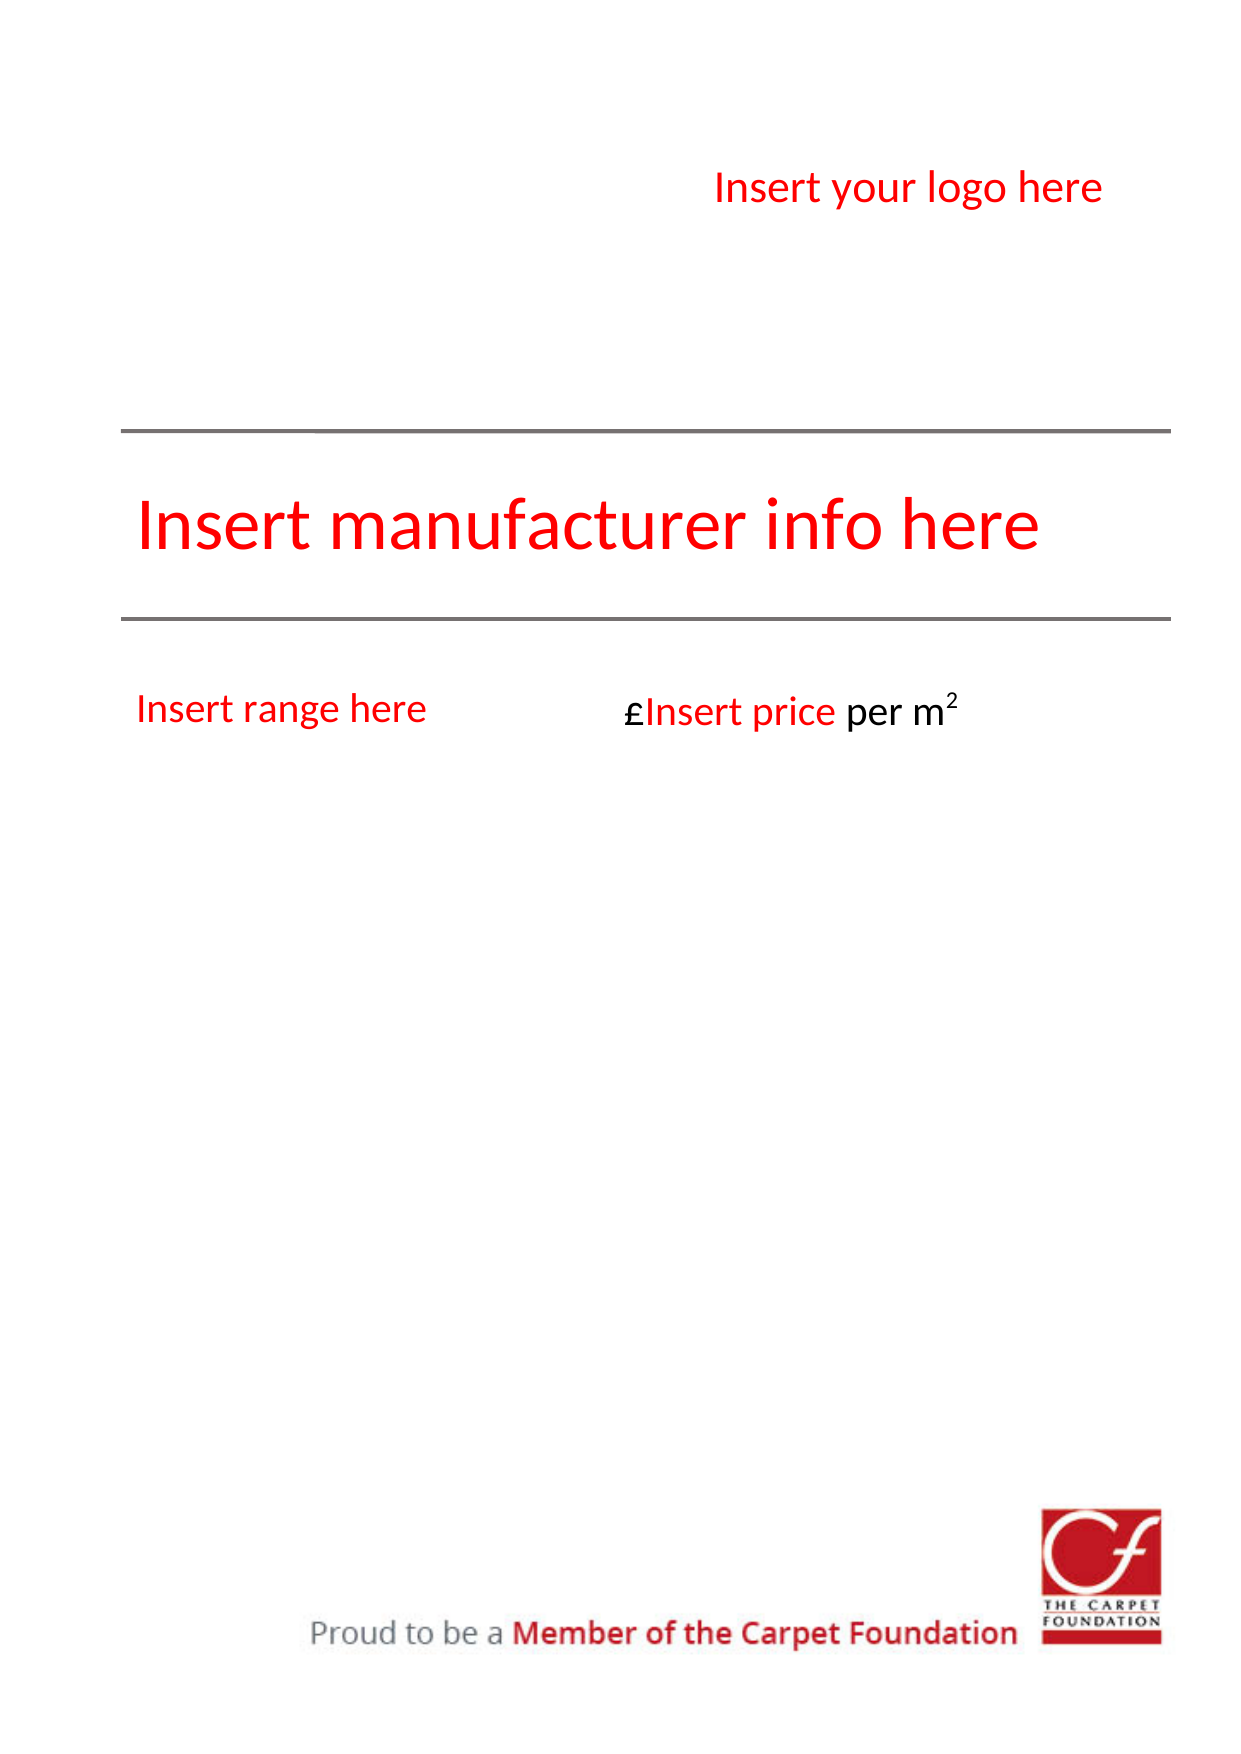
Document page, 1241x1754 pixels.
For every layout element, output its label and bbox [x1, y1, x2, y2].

picture [218, 1463, 1234, 1706]
